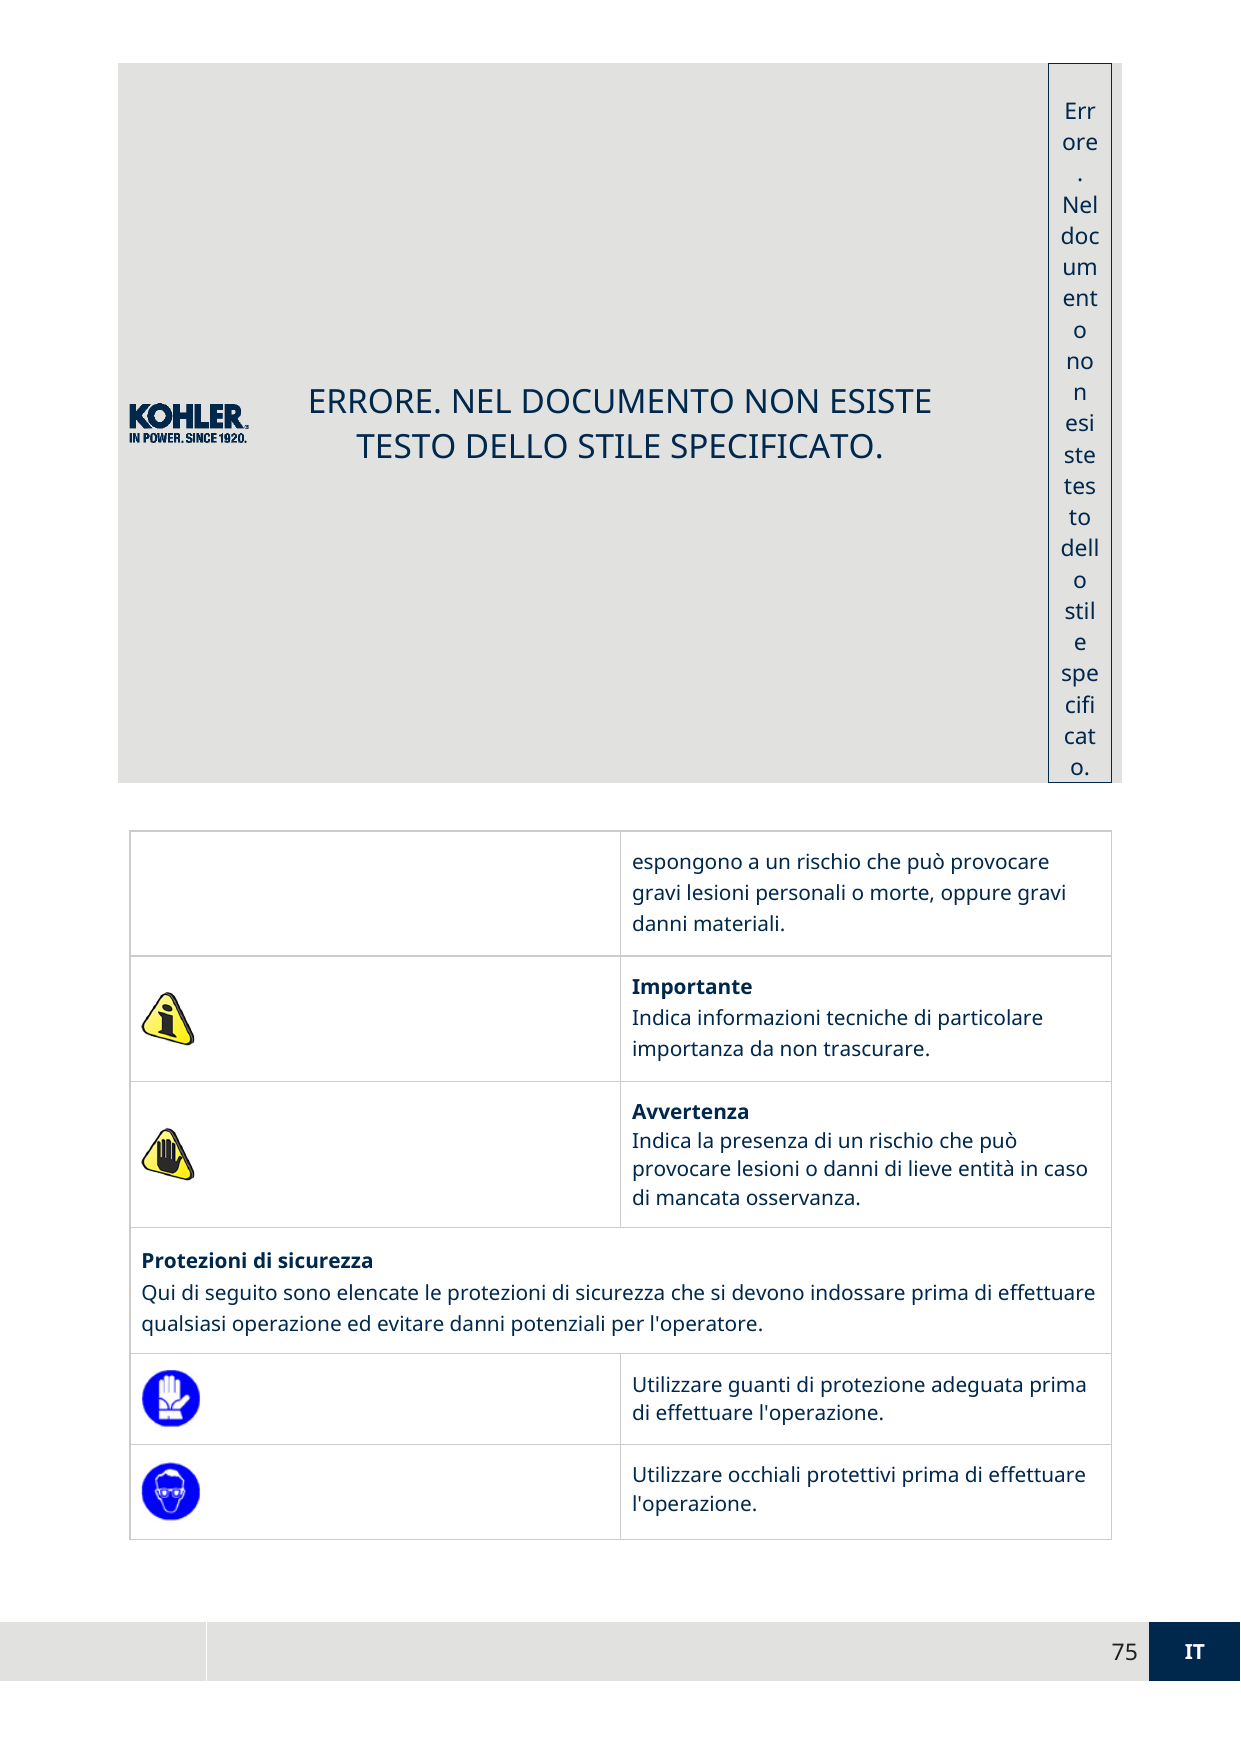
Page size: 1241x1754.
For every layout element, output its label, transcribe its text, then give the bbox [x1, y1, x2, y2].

picture [141, 1370, 201, 1428]
picture [141, 1460, 201, 1523]
picture [141, 1127, 195, 1181]
picture [129, 403, 249, 443]
table_header Al fine di garantire un utilizzo sicuro, si prega di leggere attentamente le seguenti istruzioni. Si raccomanda di consultare anche il manuale d'uso fornito in dotazione alla macchina o all'applicazione su cui è montato il motore e sul quale sono riportate altre informazioni importanti per la sicurezza. Il presente manuale contiene le norme di sicurezza spiegate di seguito. Si prega di leggerle con attenzione. [118, 815, 1122, 1555]
picture [141, 992, 195, 1046]
